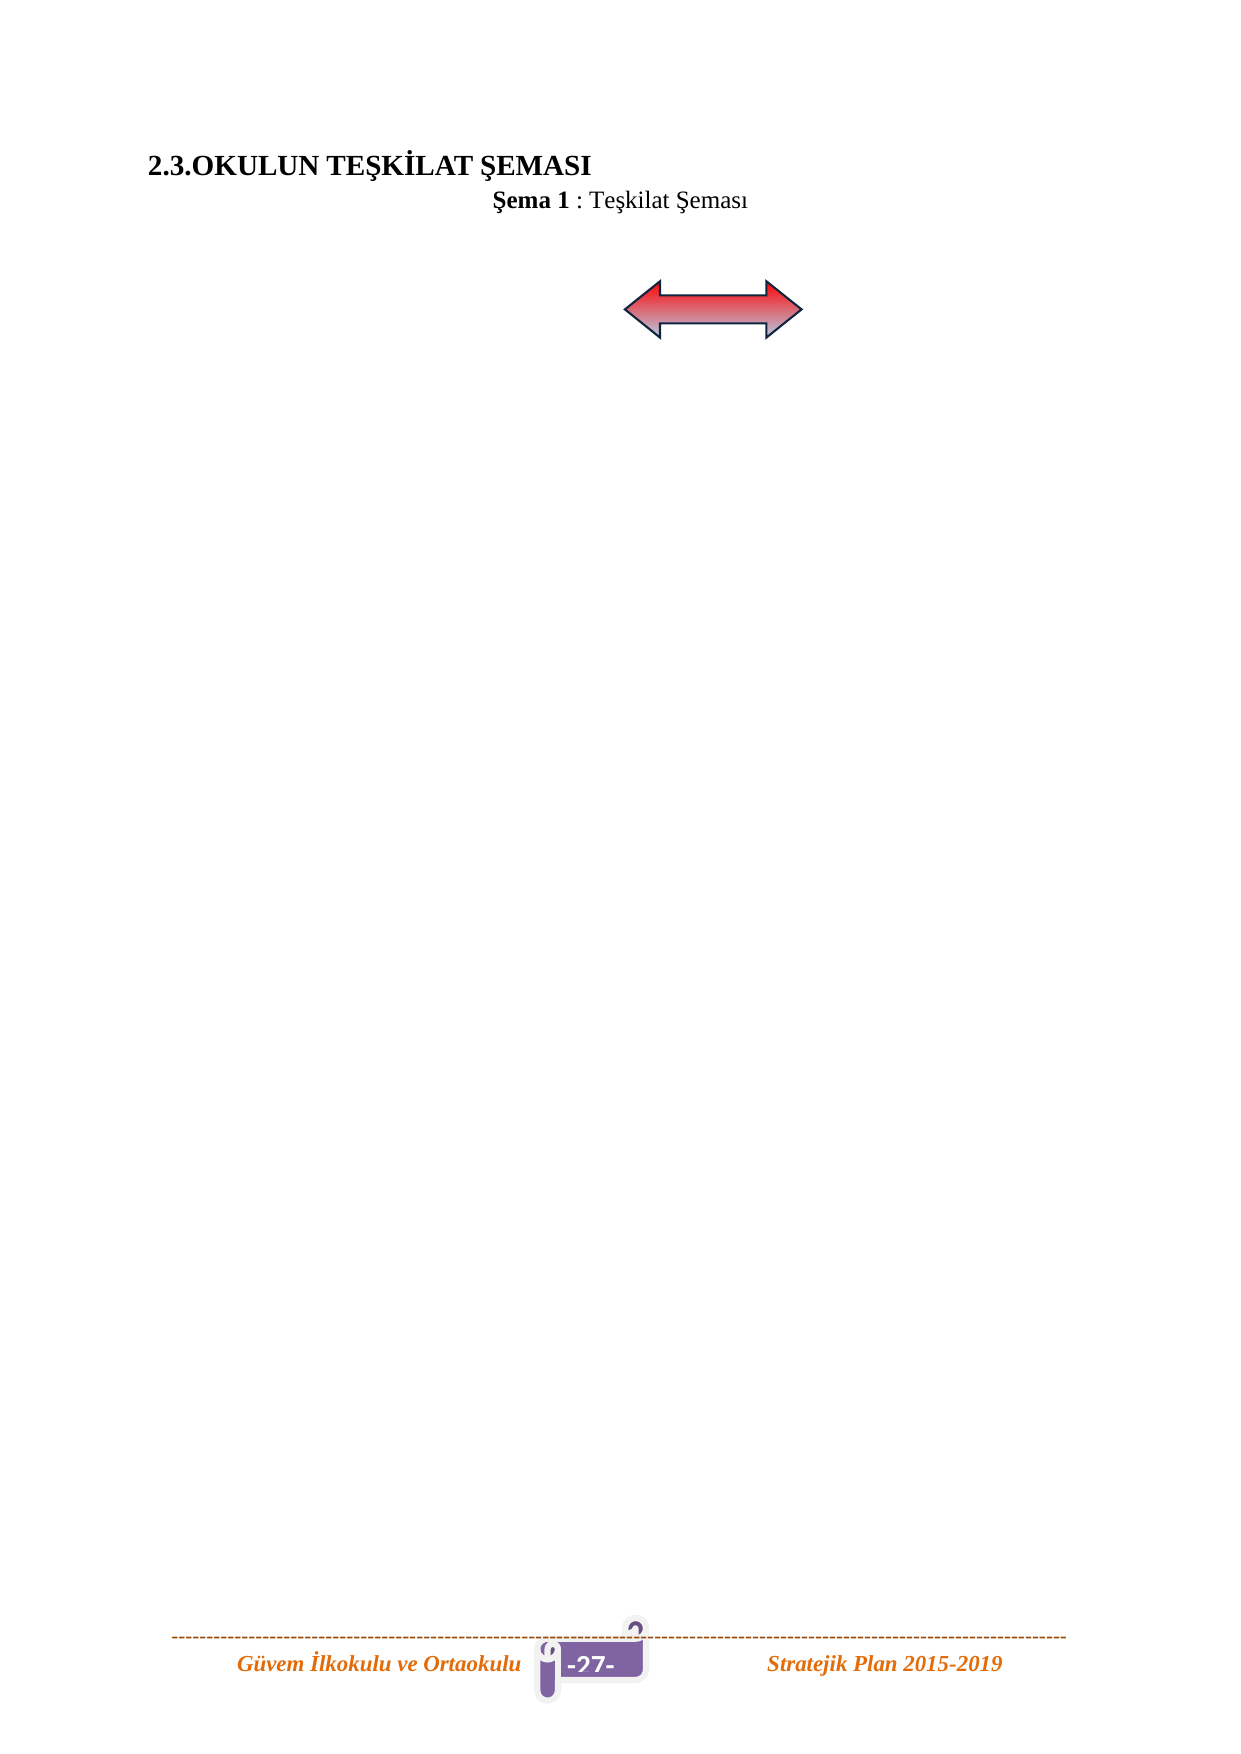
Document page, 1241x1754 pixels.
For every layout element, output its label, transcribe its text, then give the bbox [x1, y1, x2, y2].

subtitle 2.3.OKULUN TEŞKİLAT ŞEMASI [148, 148, 1093, 181]
text Şema 1 : Teşkilat Şeması [148, 185, 1093, 214]
